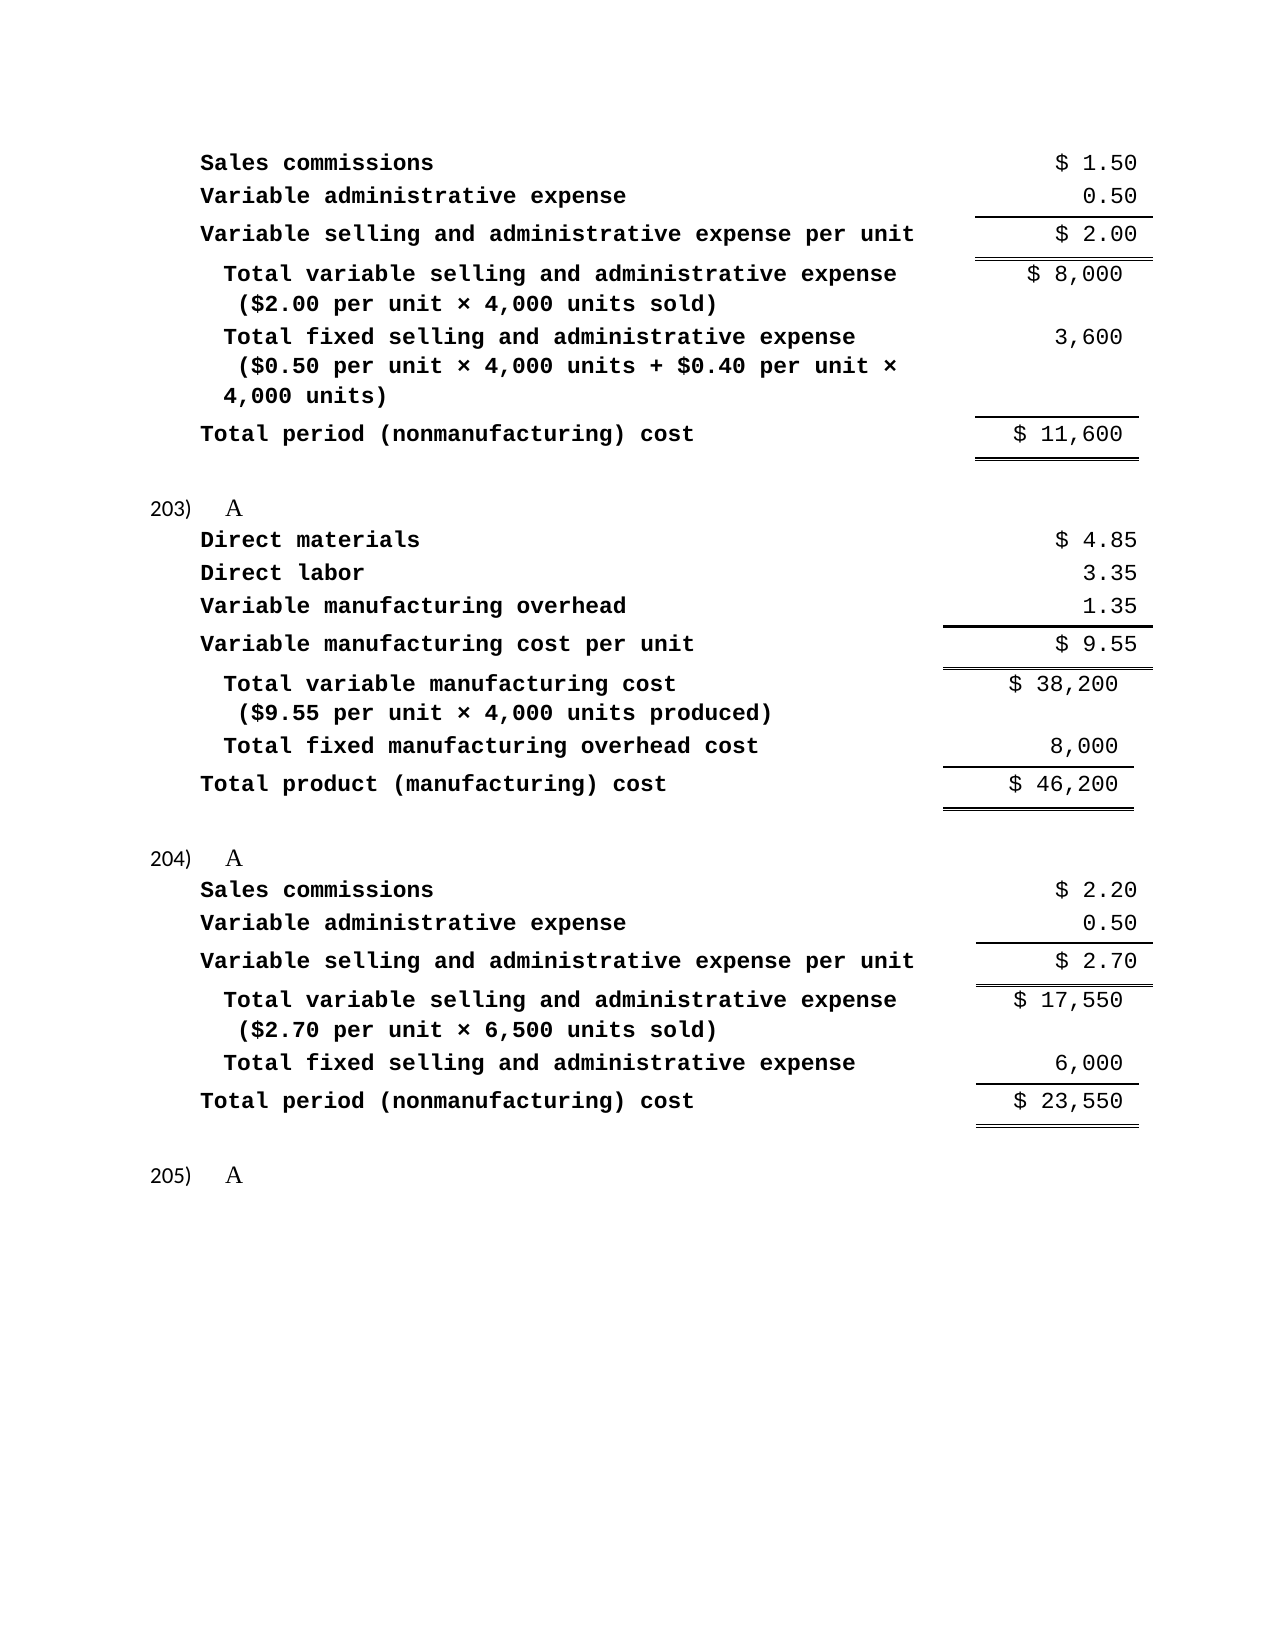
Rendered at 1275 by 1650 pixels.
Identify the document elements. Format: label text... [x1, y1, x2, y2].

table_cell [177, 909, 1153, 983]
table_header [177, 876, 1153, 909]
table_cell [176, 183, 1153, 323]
list A [150, 1160, 1125, 1189]
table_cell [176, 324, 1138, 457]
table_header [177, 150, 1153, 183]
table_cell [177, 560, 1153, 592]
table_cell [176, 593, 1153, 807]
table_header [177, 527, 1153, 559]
list A [150, 843, 1125, 872]
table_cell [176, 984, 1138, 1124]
list A [150, 493, 1125, 522]
